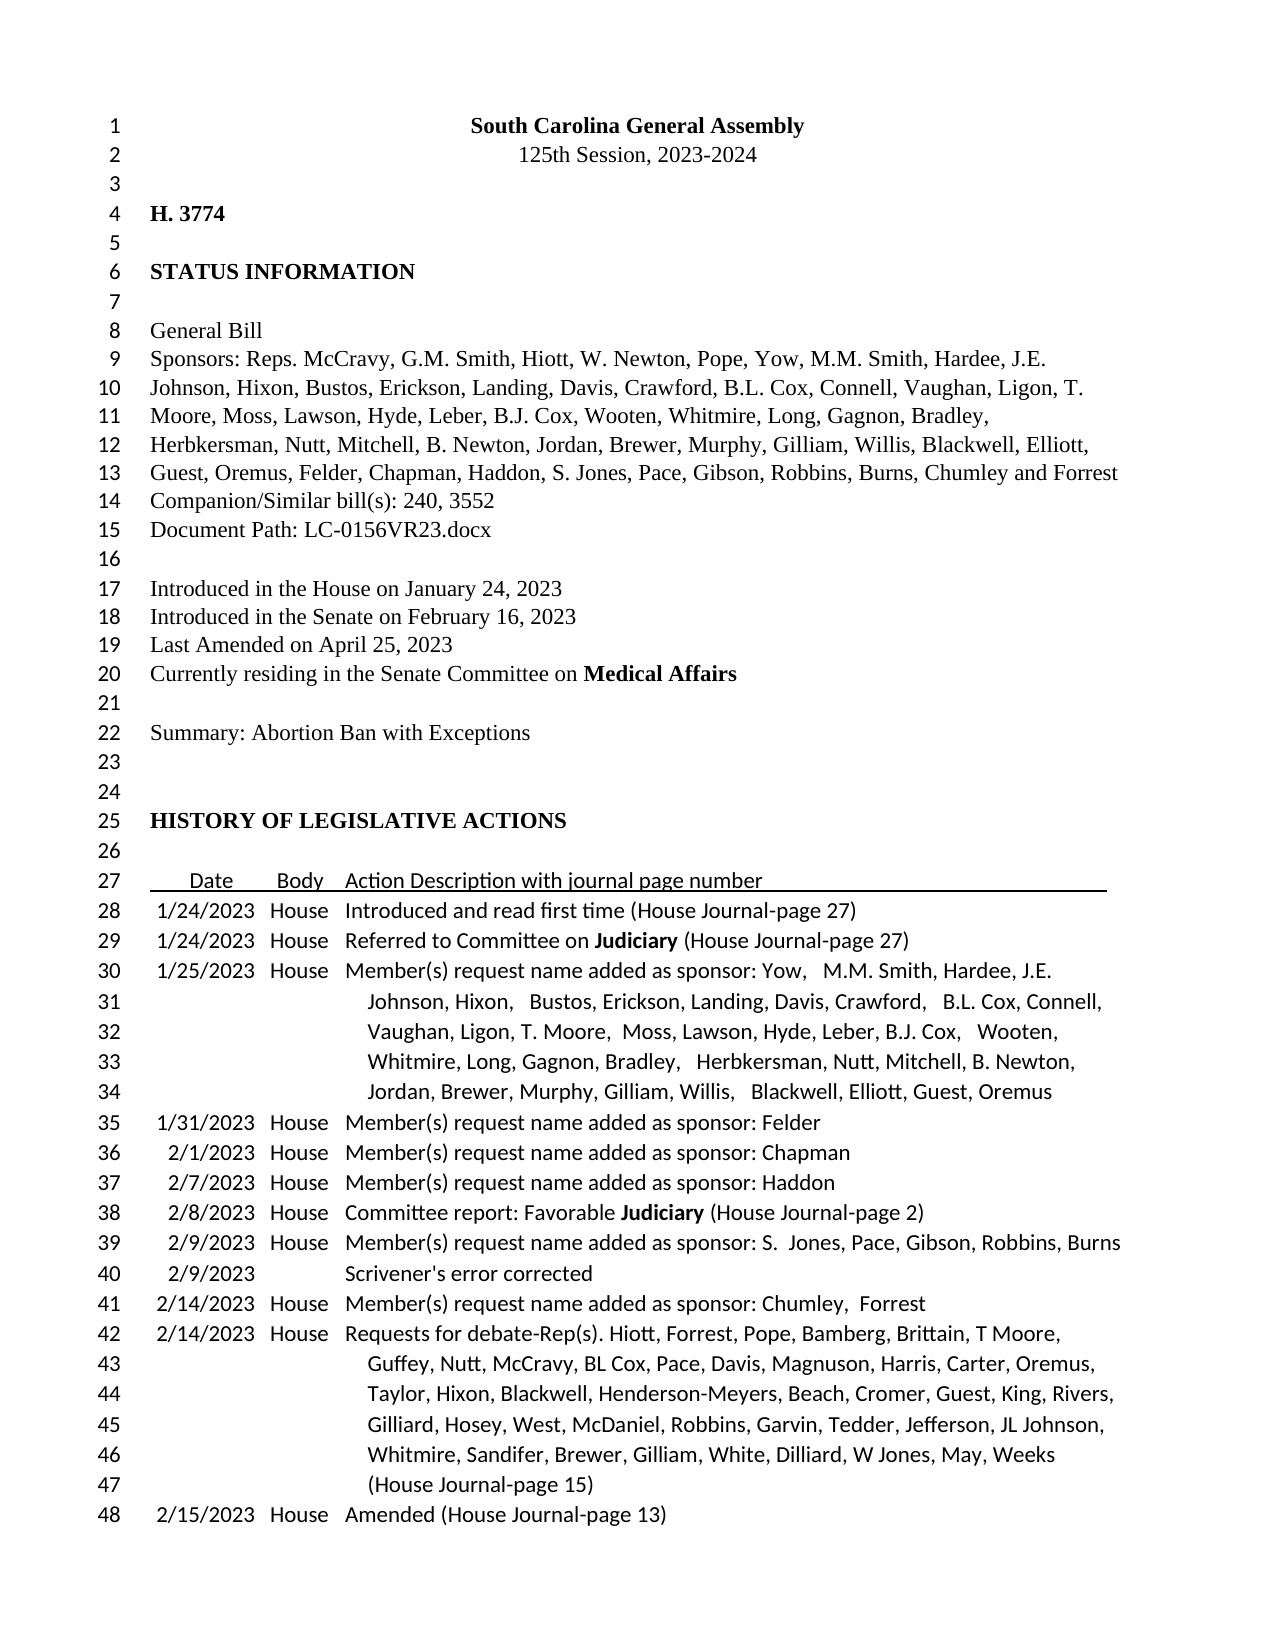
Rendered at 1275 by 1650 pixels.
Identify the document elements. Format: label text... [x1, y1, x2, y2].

text 2/9/2023 House Member(s) request name added as sponsor: S. Jones, Pace, Gibson, Robbins, Burns [150, 1228, 1125, 1257]
text H. 3774 [150, 199, 1125, 226]
text Last Amended on April 25, 2023 [150, 631, 1125, 658]
text Currently residing in the Senate Committee on Medical Affairs [150, 660, 1125, 686]
text STATUS INFORMATION [150, 258, 1125, 284]
text 2/7/2023 House Member(s) request name added as sponsor: Haddon [150, 1168, 1125, 1196]
text 1/31/2023 House Member(s) request name added as sponsor: Felder [150, 1108, 1125, 1136]
text Date Body Action Description with journal page number [150, 866, 1125, 894]
text 2/14/2023 House Requests for debate-Rep(s). Hiott, Forrest, Pope, Bamberg, Brittain, T Moore, Guffey, Nutt, McCravy, BL Cox, Pace, Davis, Magnuson, Harris, Carter, Oremus, Taylor, Hixon, Blackwell, Henderson-Meyers, Beach, Cromer, Guest, King, Rivers, Gilliard, Hosey, West, McDaniel, Robbins, Garvin, Tedder, Jefferson, JL Johnson, Whitmire, Sandifer, Brewer, Gilliam, White, Dilliard, W Jones, May, Weeks (House Journal-page 15) [150, 1319, 1125, 1498]
text 1/24/2023 House Introduced and read first time (House Journal-page 27) [150, 896, 1125, 924]
text 2/14/2023 House Member(s) request name added as sponsor: Chumley, Forrest [150, 1289, 1125, 1317]
text 125th Session, 2023-2024 [150, 141, 1125, 167]
text 2/9/2023 Scrivener's error corrected [150, 1259, 1125, 1287]
text Document Path: LC-0156VR23.docx [150, 516, 1125, 542]
text Companion/Similar bill(s): 240, 3552 [150, 487, 1125, 514]
text General Bill [150, 317, 1125, 343]
text South Carolina General Assembly [150, 112, 1125, 139]
text Introduced in the House on January 24, 2023 [150, 574, 1125, 601]
text Summary: Abortion Ban with Exceptions [150, 718, 1125, 745]
text Sponsors: Reps. McCravy, G.M. Smith, Hiott, W. Newton, Pope, Yow, M.M. Smith, Hardee, J.E. Johnson, Hixon, Bustos, Erickson, Landing, Davis, Crawford, B.L. Cox, Connell, Vaughan, Ligon, T. Moore, Moss, Lawson, Hyde, Leber, B.J. Cox, Wooten, Whitmire, Long, Gagnon, Bradley, Herbkersman, Nutt, Mitchell, B. Newton, Jordan, Brewer, Murphy, Gilliam, Willis, Blackwell, Elliott, Guest, Oremus, Felder, Chapman, Haddon, S. Jones, Pace, Gibson, Robbins, Burns, Chumley and Forrest [150, 345, 1125, 485]
text Introduced in the Senate on February 16, 2023 [150, 603, 1125, 629]
text 1/24/2023 House Referred to Committee on Judiciary (House Journal-page 27) [150, 926, 1125, 954]
text HISTORY OF LEGISLATIVE ACTIONS [150, 807, 1125, 834]
text 2/8/2023 House Committee report: Favorable Judiciary (House Journal-page 2) [150, 1198, 1125, 1226]
text 1/25/2023 House Member(s) request name added as sponsor: Yow, M.M. Smith, Hardee, J.E. Johnson, Hixon, Bustos, Erickson, Landing, Davis, Crawford, B.L. Cox, Connell, Vaughan, Ligon, T. Moore, Moss, Lawson, Hyde, Leber, B.J. Cox, Wooten, Whitmire, Long, Gagnon, Bradley, Herbkersman, Nutt, Mitchell, B. Newton, Jordan, Brewer, Murphy, Gilliam, Willis, Blackwell, Elliott, Guest, Oremus [150, 957, 1125, 1106]
text 2/1/2023 House Member(s) request name added as sponsor: Chapman [150, 1138, 1125, 1166]
text 2/15/2023 House Amended (House Journal-page 13) [150, 1500, 1125, 1528]
